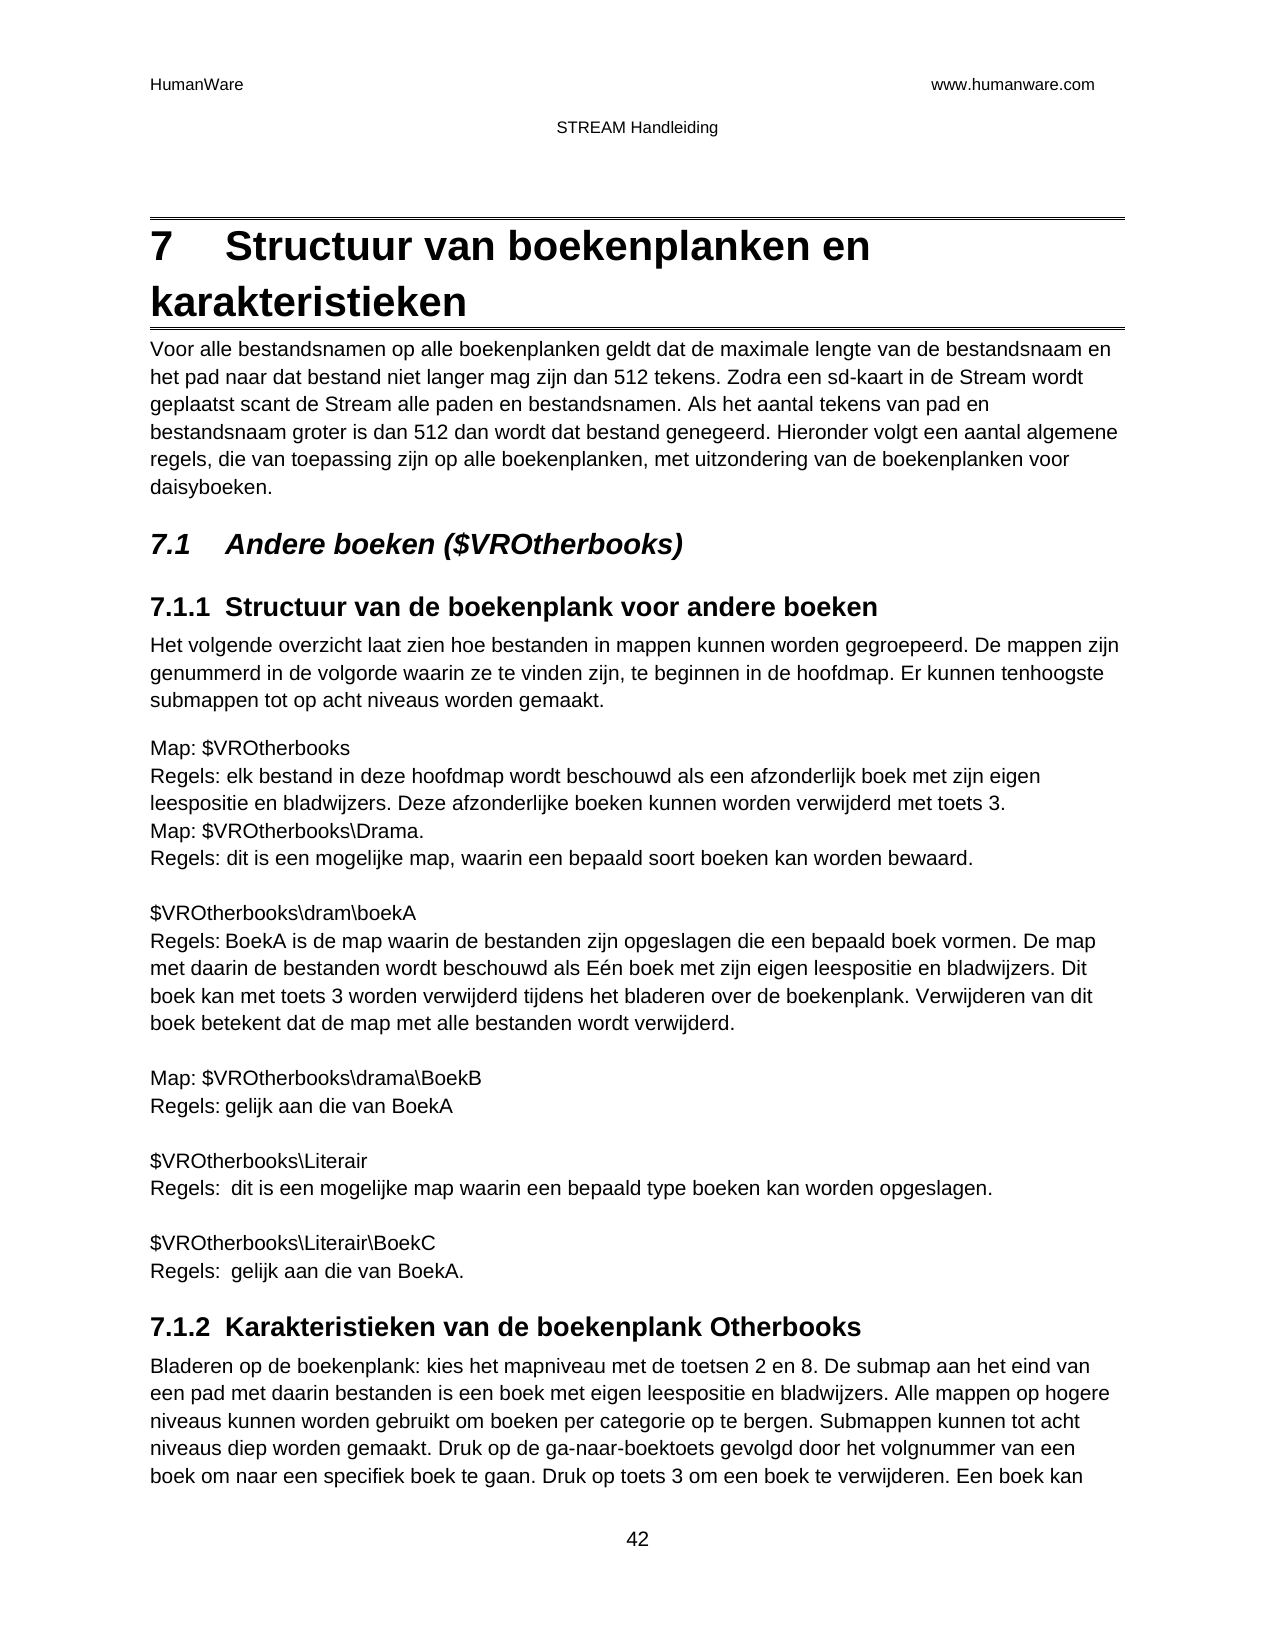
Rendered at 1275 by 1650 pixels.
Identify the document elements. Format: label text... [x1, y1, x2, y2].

text $VROtherbooks\Literair\BoekC [150, 1231, 1125, 1255]
subtitle 7.1.1 Structuur van de boekenplank voor andere boeken [150, 591, 1125, 622]
text Voor alle bestandsnamen op alle boekenplanken geldt dat de maximale lengte van de bestandsnaam en het pad naar dat bestand niet langer mag zijn dan 512 tekens. Zodra een sd-kaart in de Stream wordt geplaatst scant de Stream alle paden en bestandsnamen. Als het aantal tekens van pad en bestandsnaam groter is dan 512 dan wordt dat bestand genegeerd. Hieronder volgt een aantal algemene regels, die van toepassing zijn op alle boekenplanken, met uitzondering van de boekenplanken voor daisyboeken. [150, 337, 1125, 499]
subtitle 7.1 Andere boeken ($VROtherbooks) [150, 527, 1125, 561]
text Het volgende overzicht laat zien hoe bestanden in mappen kunnen worden gegroepeerd. De mappen zijn genummerd in de volgorde waarin ze te vinden zijn, te beginnen in de hoofdmap. Er kunnen tenhoogste submappen tot op acht niveaus worden gemaakt. [150, 633, 1125, 712]
subtitle 7 Structuur van boekenplanken en karakteristieken [150, 220, 1125, 327]
text Regels: gelijk aan die van BoekA [150, 1094, 1125, 1118]
text Regels: dit is een mogelijke map, waarin een bepaald soort boeken kan worden bewaard. [150, 846, 1125, 870]
text $VROtherbooks\dram\boekA [150, 901, 1125, 925]
text Regels: gelijk aan die van BoekA. [150, 1259, 1125, 1283]
text Map: $VROtherbooks\drama\BoekB [150, 1066, 1125, 1090]
text $VROtherbooks\Literair [150, 1149, 1125, 1173]
text Map: $VROtherbooks\Drama. [150, 819, 1125, 843]
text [150, 1353, 1125, 1487]
text Regels: elk bestand in deze hoofdmap wordt beschouwd als een afzonderlijk boek met zijn eigen leespositie en bladwijzers. Deze afzonderlijke boeken kunnen worden verwijderd met toets 3. [150, 764, 1125, 815]
text Regels: BoekA is de map waarin de bestanden zijn opgeslagen die een bepaald boek vormen. De map met daarin de bestanden wordt beschouwd als Eén boek met zijn eigen leespositie en bladwijzers. Dit boek kan met toets 3 worden verwijderd tijdens het bladeren over de boekenplank. Verwijderen van dit boek betekent dat de map met alle bestanden wordt verwijderd. [150, 929, 1125, 1035]
text Map: $VROtherbooks [150, 736, 1125, 760]
subtitle 7.1.2 Karakteristieken van de boekenplank Otherbooks [150, 1311, 1125, 1342]
text Regels: dit is een mogelijke map waarin een bepaald type boeken kan worden opgeslagen. [150, 1176, 1125, 1200]
